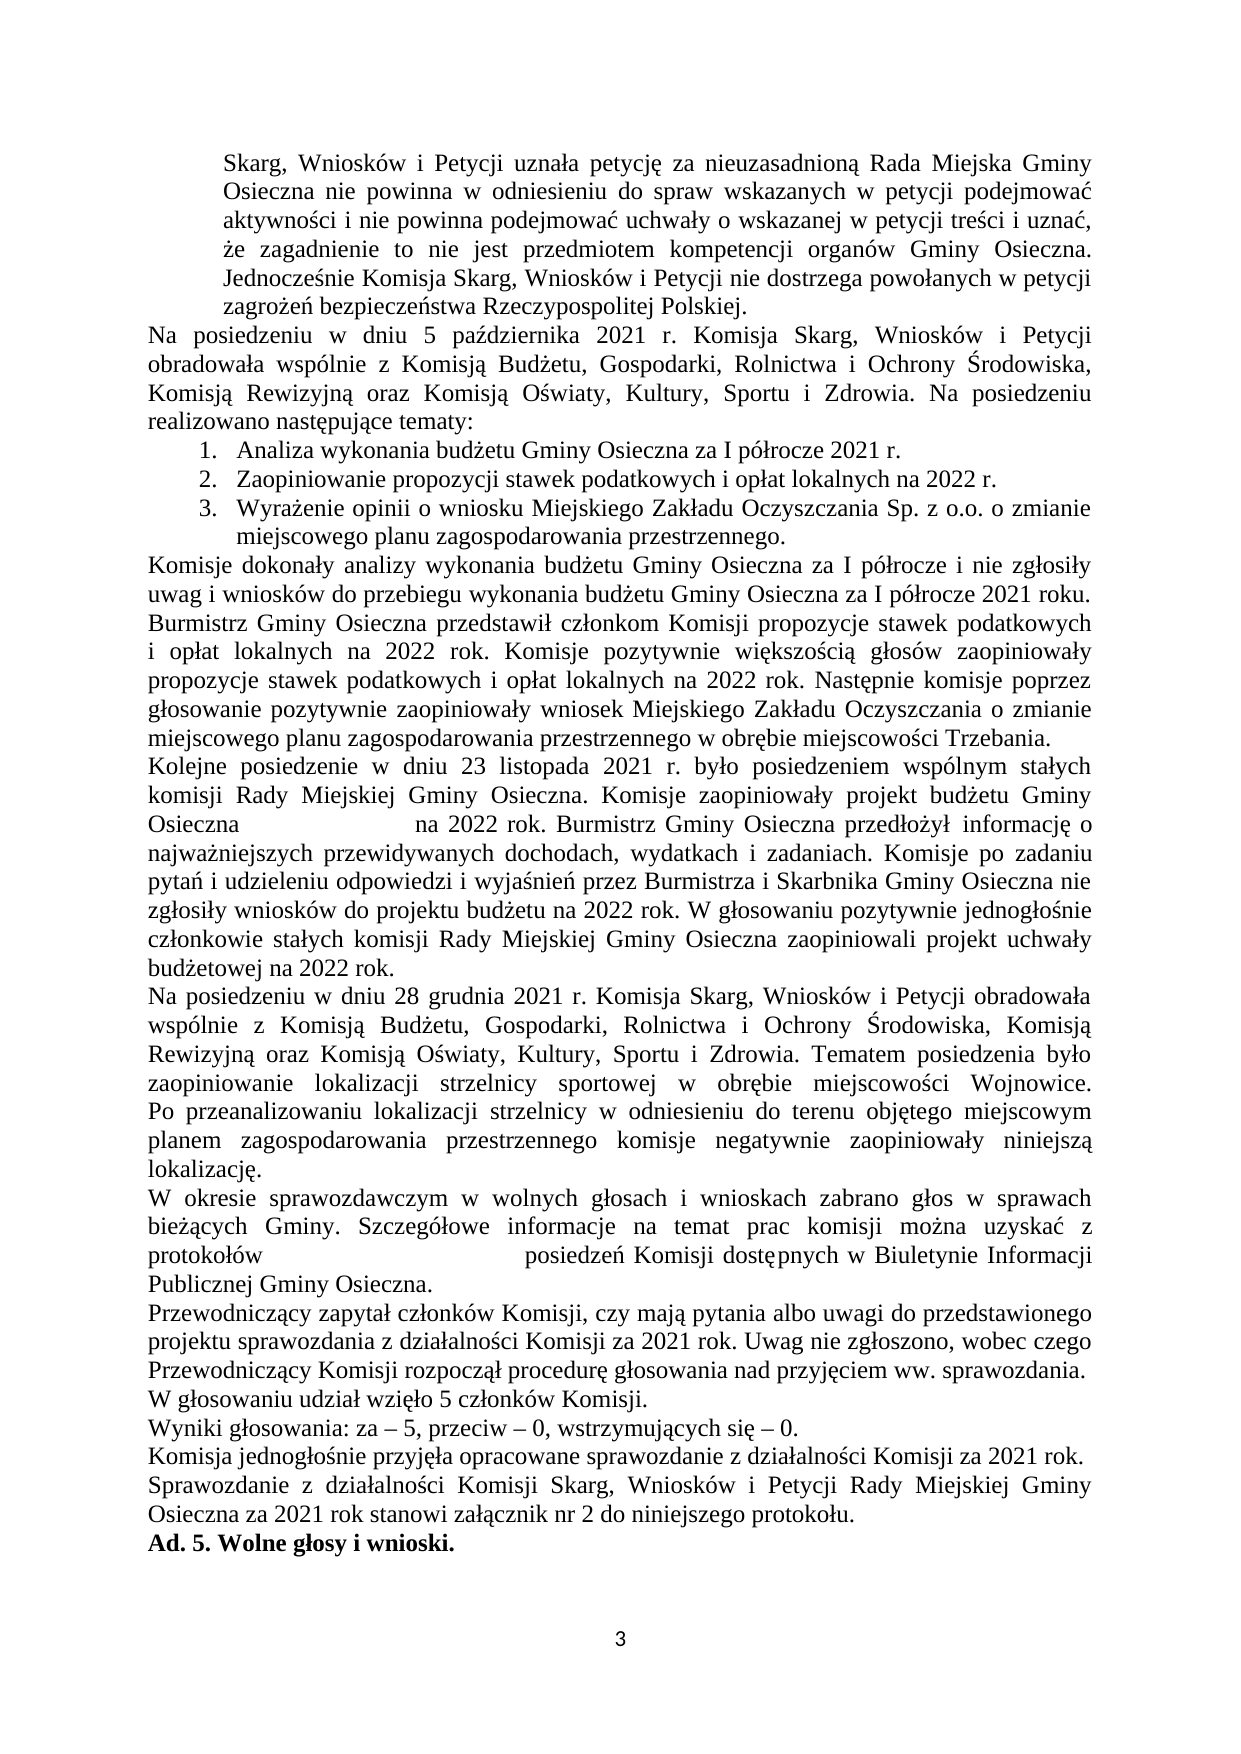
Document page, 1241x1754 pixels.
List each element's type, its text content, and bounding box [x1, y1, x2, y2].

list Zaopiniowanie propozycji stawek podatkowych i opłat lokalnych na 2022 r. [199, 464, 1093, 493]
text Na posiedzeniu w dniu 5 października 2021 r. Komisja Skarg, Wniosków i Petycji obradowała wspólnie z Komisją Budżetu, Gospodarki, Rolnictwa i Ochrony Środowiska, Komisją Rewizyjną oraz Komisją Oświaty, Kultury, Sportu i Zdrowia. Na posiedzeniu realizowano następujące tematy: [148, 320, 1093, 435]
list Analiza wykonania budżetu Gminy Osieczna za I półrocze 2021 r. [199, 435, 1093, 464]
text W okresie sprawozdawczym w wolnych głosach i wnioskach zabrano głos w sprawach bieżących Gminy. Szczegółowe informacje na temat prac komisji można uzyskać z protokołów posiedzeń Komisji dostępnych w Biuletynie Informacji Publicznej Gminy Osieczna. [148, 1183, 1093, 1298]
text W głosowaniu udział wzięło 5 członków Komisji. [148, 1384, 1093, 1413]
text Ad. 5. Wolne głosy i wnioski. [148, 1528, 1093, 1556]
text Kolejne posiedzenie w dniu 23 listopada 2021 r. było posiedzeniem wspólnym stałych komisji Rady Miejskiej Gminy Osieczna. Komisje zaopiniowały projekt budżetu Gminy Osieczna na 2022 rok. Burmistrz Gminy Osieczna przedłożył informację o najważniejszych przewidywanych dochodach, wydatkach i zadaniach. Komisje po zadaniu pytań i udzieleniu odpowiedzi i wyjaśnień przez Burmistrza i Skarbnika Gminy Osieczna nie zgłosiły wniosków do projektu budżetu na 2022 rok. W głosowaniu pozytywnie jednogłośnie członkowie stałych komisji Rady Miejskiej Gminy Osieczna zaopiniowali projekt uchwały budżetowej na 2022 rok. [148, 751, 1093, 981]
text Wyniki głosowania: za – 5, przeciw – 0, wstrzymujących się – 0. [148, 1413, 1093, 1441]
text Komisje dokonały analizy wykonania budżetu Gminy Osieczna za I półrocze i nie zgłosiły uwag i wniosków do przebiegu wykonania budżetu Gminy Osieczna za I półrocze 2021 roku. Burmistrz Gminy Osieczna przedstawił członkom Komisji propozycje stawek podatkowych i opłat lokalnych na 2022 rok. Komisje pozytywnie większością głosów zaopiniowały propozycje stawek podatkowych i opłat lokalnych na 2022 rok. Następnie komisje poprzez głosowanie pozytywnie zaopiniowały wniosek Miejskiego Zakładu Oczyszczania o zmianie miejscowego planu zagospodarowania przestrzennego w obrębie miejscowości Trzebania. [148, 550, 1093, 751]
text Na posiedzeniu w dniu 28 grudnia 2021 r. Komisja Skarg, Wniosków i Petycji obradowała wspólnie z Komisją Budżetu, Gospodarki, Rolnictwa i Ochrony Środowiska, Komisją Rewizyjną oraz Komisją Oświaty, Kultury, Sportu i Zdrowia. Tematem posiedzenia było zaopiniowanie lokalizacji strzelnicy sportowej w obrębie miejscowości Wojnowice. Po przeanalizowaniu lokalizacji strzelnicy w odniesieniu do terenu objętego miejscowym planem zagospodarowania przestrzennego komisje negatywnie zaopiniowały niniejszą lokalizację. [148, 981, 1093, 1183]
text Sprawozdanie z działalności Komisji Skarg, Wniosków i Petycji Rady Miejskiej Gminy Osieczna za 2021 rok stanowi załącznik nr 2 do niniejszego protokołu. [148, 1470, 1093, 1528]
list Wyrażenie opinii o wniosku Miejskiego Zakładu Oczyszczania Sp. z o.o. o zmianie miejscowego planu zagospodarowania przestrzennego. [199, 493, 1093, 550]
text Komisja jednogłośnie przyjęła opracowane sprawozdanie z działalności Komisji za 2021 rok. [148, 1441, 1093, 1470]
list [185, 148, 1093, 320]
text Przewodniczący zapytał członków Komisji, czy mają pytania albo uwagi do przedstawionego projektu sprawozdania z działalności Komisji za 2021 rok. Uwag nie zgłoszono, wobec czego Przewodniczący Komisji rozpoczął procedurę głosowania nad przyjęciem ww. sprawozdania. [148, 1298, 1093, 1384]
